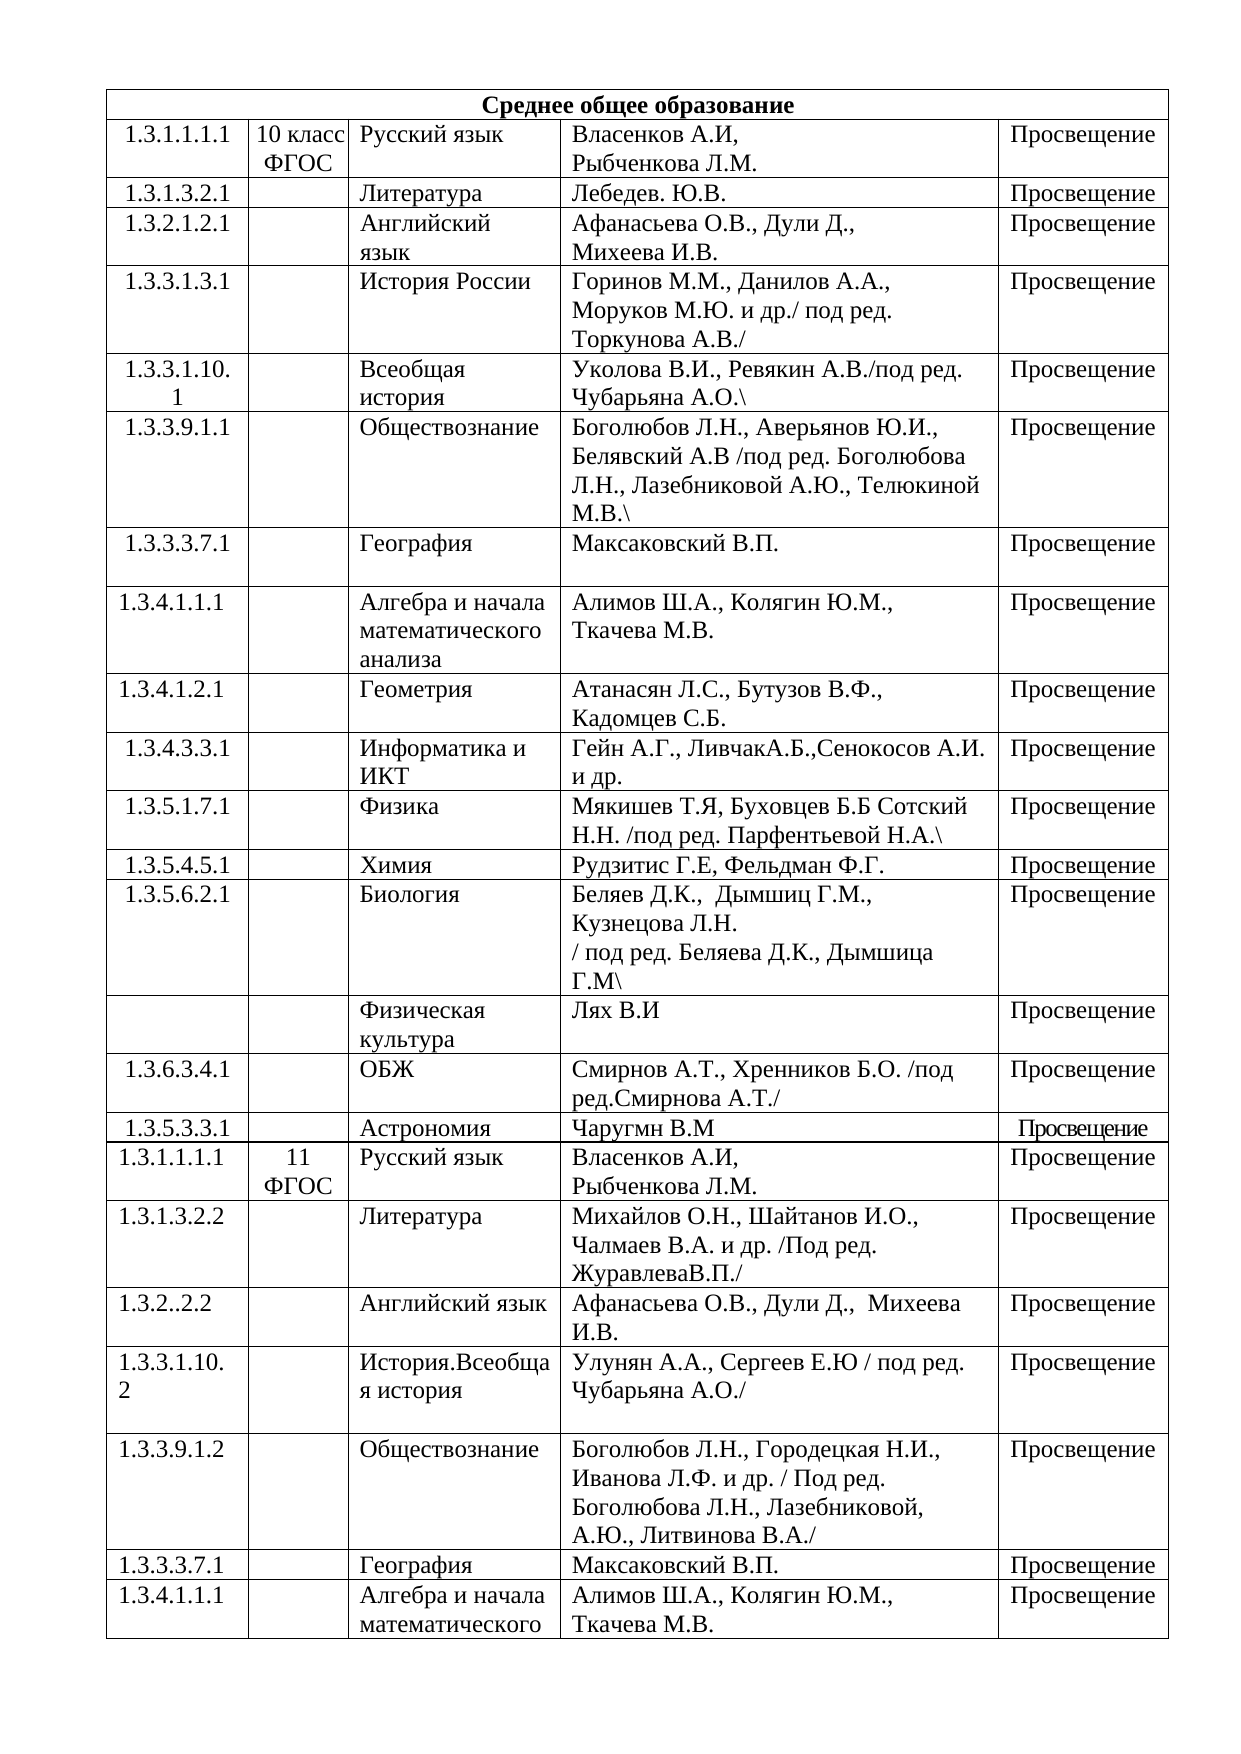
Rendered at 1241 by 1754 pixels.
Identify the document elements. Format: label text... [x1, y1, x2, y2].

table_cell Просвещение [999, 1580, 1168, 1637]
table_cell 1.3.2.1.2.1 [107, 208, 248, 265]
table_cell Просвещение [999, 208, 1168, 265]
table_cell 1.3.6.3.4.1 [107, 1054, 248, 1112]
table_cell Просвещение [999, 1054, 1168, 1112]
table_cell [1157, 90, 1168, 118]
table_cell Максаковский В.П. [561, 1550, 998, 1579]
table_cell [249, 354, 348, 411]
table_cell Боголюбов Л.Н., Аверьянов Ю.И., Белявский А.В /под ред. Боголюбова Л.Н., Лазебниковой А.Ю., Телюкиной М.В.\ [561, 412, 998, 527]
table_cell 1.3.3.3.7.1 [107, 528, 248, 586]
table_cell [249, 587, 348, 673]
table_cell Английский язык [349, 1288, 560, 1346]
table_cell 1.3.4.1.1.1 [107, 587, 248, 673]
table_cell Просвещение [999, 120, 1168, 177]
table_cell [249, 1580, 348, 1637]
table_cell 1.3.2..2.2 [107, 1288, 248, 1346]
table_cell Михайлов О.Н., Шайтанов И.О., Чалмаев В.А. и др. /Под ред. ЖуравлеваВ.П./ [561, 1201, 998, 1287]
table_cell Максаковский В.П. [561, 528, 998, 586]
table_cell Боголюбов Л.Н., Городецкая Н.И., Иванова Л.Ф. и др. / Под ред. Боголюбова Л.Н., Лазебниковой, А.Ю., Литвинова В.А./ [561, 1434, 998, 1549]
table_cell Просвещение [999, 1434, 1168, 1549]
table_cell 1.3.4.1.1.1 [107, 1580, 248, 1637]
table_cell [249, 1550, 348, 1579]
table_cell Беляев Д.К., Дымшиц Г.М., Кузнецова Л.Н. / под ред. Беляева Д.К., Дымшица Г.М\ [561, 880, 998, 994]
table_cell 1.3.3.1.10.2 [107, 1347, 248, 1433]
table_cell [249, 1113, 348, 1141]
table_cell Обществознание [349, 412, 560, 527]
table_cell Алимов Ш.А., Колягин Ю.М., Ткачева М.В. [561, 587, 998, 673]
table_cell 11 ФГОС [249, 1143, 348, 1200]
table_cell [249, 208, 348, 265]
table_cell 1.3.5.6.2.1 [107, 880, 248, 994]
table_cell [249, 996, 348, 1053]
table_cell Просвещение [999, 266, 1168, 353]
table_cell Просвещение [999, 354, 1168, 411]
table_cell Уколова В.И., Ревякин А.В./под ред. Чубарьяна А.О.\ [561, 354, 998, 411]
table_cell [249, 1347, 348, 1433]
table_cell 1.3.5.4.5.1 [107, 850, 248, 878]
table_cell История России [349, 266, 560, 353]
table_cell ОБЖ [349, 1054, 560, 1112]
table_cell 1.3.3.1.10.1 [107, 354, 248, 411]
table_cell Просвещение [999, 1550, 1168, 1579]
table_cell Афанасьева О.В., Дули Д., Михеева И.В. [561, 1288, 998, 1346]
table_cell 10 класс ФГОС [249, 120, 348, 177]
table_cell [249, 1434, 348, 1549]
table_cell Атанасян Л.С., Бутузов В.Ф., Кадомцев С.Б. [561, 674, 998, 732]
table_cell 1.3.1.1.1.1 [107, 120, 248, 177]
table_cell 1.3.1.3.2.2 [107, 1201, 248, 1287]
table_cell Мякишев Т.Я, Буховцев Б.Б Сотский Н.Н. /под ред. Парфентьевой Н.А.\ [561, 791, 998, 849]
table_cell Афанасьева О.В., Дули Д., Михеева И.В. [561, 208, 998, 265]
table_cell География [349, 528, 560, 586]
table_cell Просвещение [999, 1143, 1168, 1200]
table_cell [249, 1201, 348, 1287]
table_cell Русский язык [349, 120, 560, 177]
table_cell Лях В.И [561, 996, 998, 1053]
table_cell Физика [349, 791, 560, 849]
table_cell 1.3.5.3.3.1 [107, 1113, 248, 1141]
table_cell Просвещение [999, 587, 1168, 673]
table_cell Просвещение [999, 880, 1168, 994]
table_cell Просвещение [999, 1201, 1168, 1287]
table_cell Гейн А.Г., ЛивчакА.Б.,Сенокосов А.И. и др. [561, 733, 998, 790]
table_cell [249, 266, 348, 353]
table_cell Смирнов А.Т., Хренников Б.О. /под ред.Смирнова А.Т./ [561, 1054, 998, 1112]
table_cell Лебедев. Ю.В. [561, 178, 998, 207]
table_cell [249, 791, 348, 849]
table_cell Власенков А.И, Рыбченкова Л.М. [561, 120, 998, 177]
table_cell [249, 674, 348, 732]
table_cell Улунян А.А., Сергеев Е.Ю / под ред. Чубарьяна А.О./ [561, 1347, 998, 1433]
table_cell Просвещение [999, 791, 1168, 849]
table_cell Биология [349, 880, 560, 994]
table_cell 1.3.5.1.7.1 [107, 791, 248, 849]
table_cell [249, 1288, 348, 1346]
table_cell [249, 412, 348, 527]
table_cell Просвещение [999, 733, 1168, 790]
table_cell 1.3.4.1.2.1 [107, 674, 248, 732]
table_cell Чаругмн В.М [561, 1113, 998, 1141]
table_cell Просвещение [999, 412, 1168, 527]
table_cell Русский язык [349, 1143, 560, 1200]
table_cell Горинов М.М., Данилов А.А., Моруков М.Ю. и др./ под ред. Торкунова А.В./ [561, 266, 998, 353]
table_cell Просвещение [999, 528, 1168, 586]
table_cell Просвещение [999, 674, 1168, 732]
table_cell Власенков А.И, Рыбченкова Л.М. [561, 1143, 998, 1200]
table_cell [249, 178, 348, 207]
table_cell Просвещение [999, 996, 1168, 1053]
table_cell Просвещение [999, 1347, 1168, 1433]
table_cell 1.3.3.9.1.2 [107, 1434, 248, 1549]
table_cell [107, 996, 248, 1053]
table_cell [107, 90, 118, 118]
table_cell 1.3.3.3.7.1 [107, 1550, 248, 1579]
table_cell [561, 1580, 998, 1637]
table_cell История.Всеобщая история [349, 1347, 560, 1433]
table_cell 1.3.3.1.3.1 [107, 266, 248, 353]
table_cell [249, 850, 348, 878]
table_cell 1.3.4.3.3.1 [107, 733, 248, 790]
table_cell Геометрия [349, 674, 560, 732]
table_cell 1.3.1.3.2.1 [107, 178, 248, 207]
table_cell Обществознание [349, 1434, 560, 1549]
table_cell Литература [349, 1201, 560, 1287]
table_cell [249, 880, 348, 994]
table_cell 1.3.1.1.1.1 [107, 1143, 248, 1200]
table_cell [249, 733, 348, 790]
table_cell Алгебра и начала математического анализа [349, 587, 560, 673]
table_cell 1.3.3.9.1.1 [107, 412, 248, 527]
table_cell Рудзитис Г.Е, Фельдман Ф.Г. [561, 850, 998, 878]
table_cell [349, 1580, 560, 1637]
table_cell Просвещение [999, 1288, 1168, 1346]
table_cell [249, 1054, 348, 1112]
table_cell География [349, 1550, 560, 1579]
table_cell [249, 528, 348, 586]
